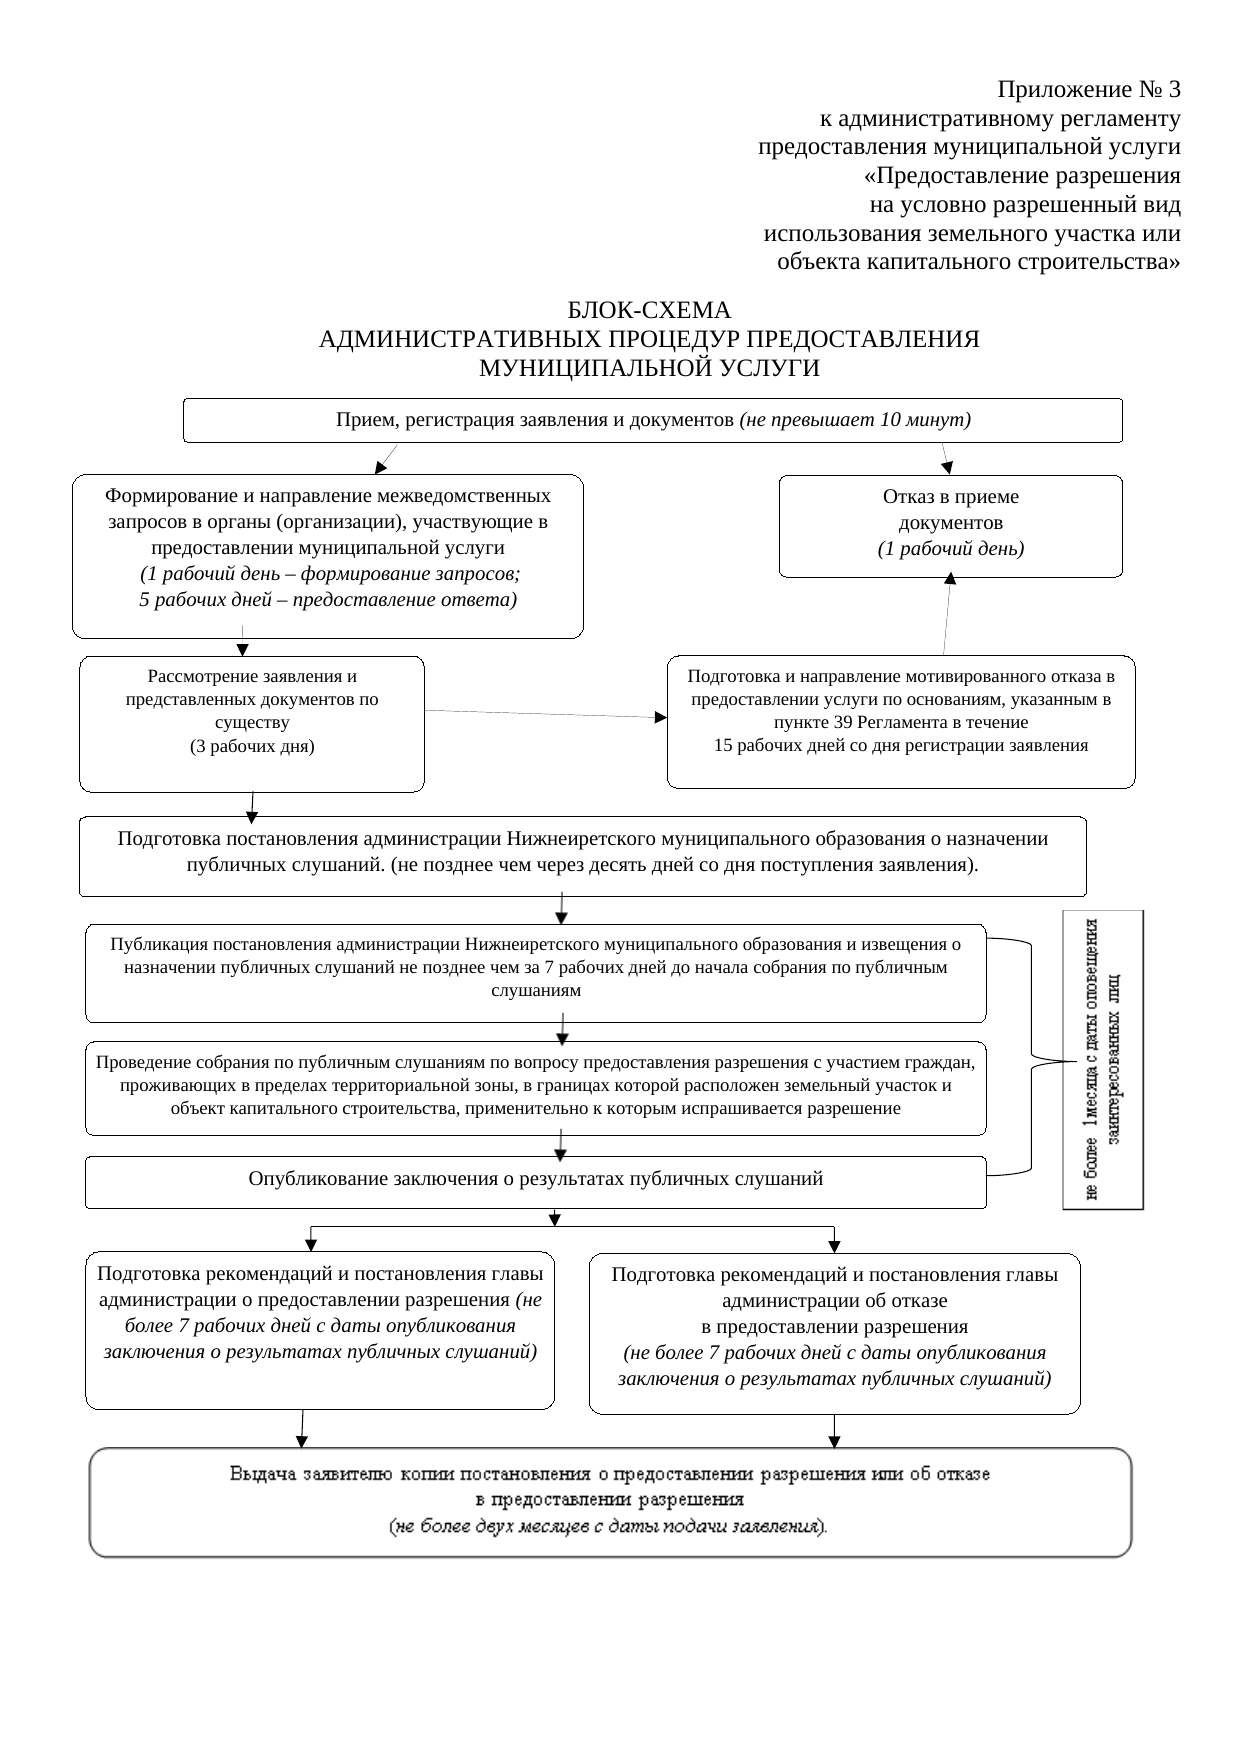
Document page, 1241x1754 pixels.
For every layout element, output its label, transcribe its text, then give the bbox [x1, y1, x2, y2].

text использования земельного участка или [118, 218, 1181, 246]
picture [548, 1012, 576, 1060]
text предоставления муниципальной услуги [118, 131, 1181, 160]
picture [1062, 910, 1146, 1212]
text БЛОК-СХЕМА [118, 295, 1181, 324]
text к административному регламенту [118, 103, 1181, 131]
picture [547, 891, 575, 939]
text на условно разрешенный вид [118, 189, 1181, 218]
picture [87, 1447, 1135, 1561]
text АДМИНИСТРАТИВНЫХ ПРОЦЕДУР ПРЕДОСТАВЛЕНИЯ [118, 324, 1181, 353]
text МУНИЦИПАЛЬНОЙ УСЛУГИ [118, 353, 1181, 382]
picture [546, 1128, 574, 1176]
text Приложение № 3 [118, 74, 1181, 103]
text «Предоставление разрешения [118, 160, 1181, 189]
text объекта капитального строительства» [118, 246, 1181, 275]
